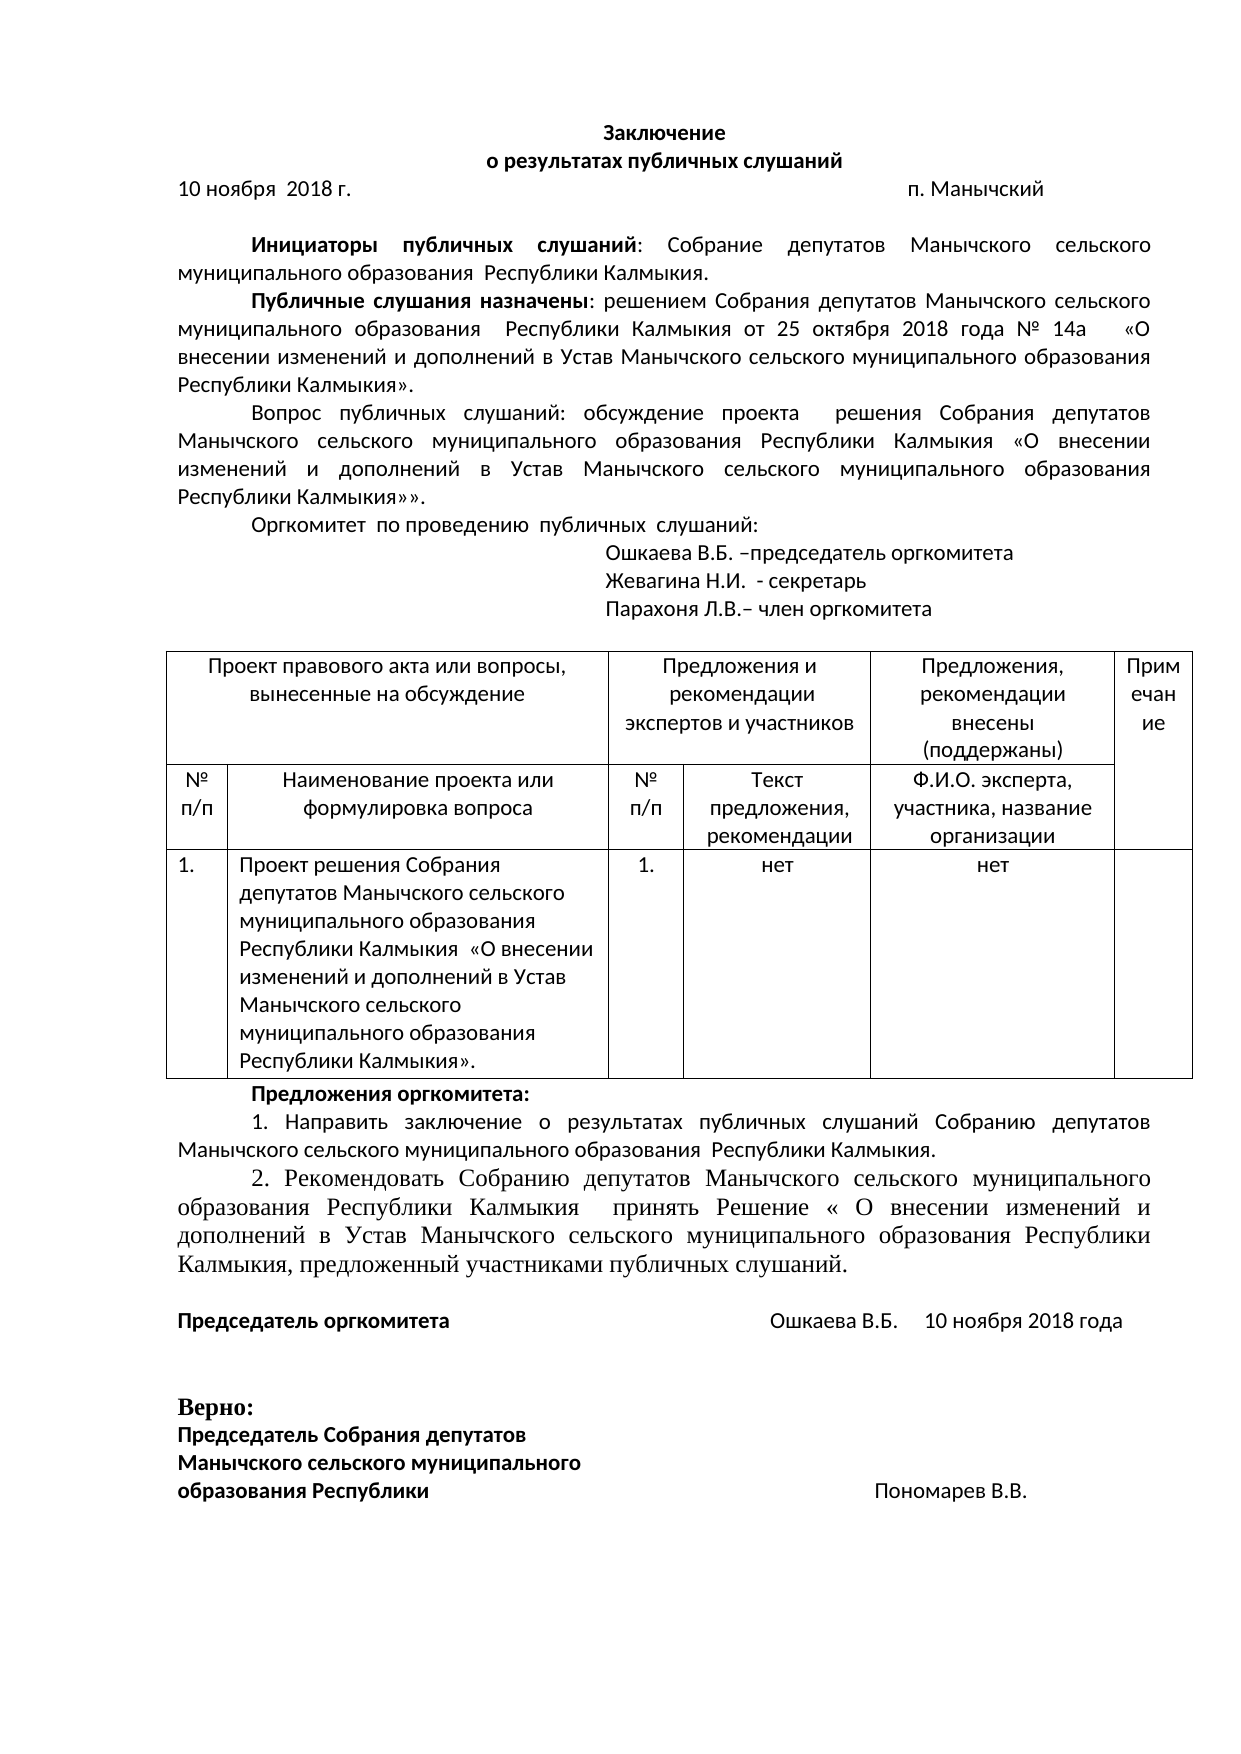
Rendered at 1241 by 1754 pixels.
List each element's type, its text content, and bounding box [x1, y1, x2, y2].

text Ошкаева В.Б. –председатель оргкомитета [605, 538, 1152, 566]
table_cell № п/п [609, 765, 683, 849]
table_header Примечание [1115, 652, 1192, 849]
text Председатель оргкомитета Ошкаева В.Б. 10 ноября 2018 года [177, 1306, 1152, 1334]
text о результатах публичных слушаний [177, 146, 1152, 174]
text образования Республики Пономарев В.В. [177, 1476, 1152, 1504]
table_cell нет [871, 850, 1114, 1078]
table_cell 1. [167, 850, 227, 1078]
text Председатель Собрания депутатов [177, 1420, 1152, 1448]
text Заключение [177, 118, 1152, 146]
table_cell 1. [609, 850, 683, 1078]
table_cell нет [684, 850, 870, 1078]
table_header Предложения, рекомендации внесены (поддержаны) [871, 652, 1114, 764]
text Вопрос публичных слушаний: обсуждение проекта решения Собрания депутатов Манычского сельского муниципального образования Республики Калмыкия «О внесении изменений и дополнений в Устав Манычского сельского муниципального образования Республики Калмыкия»». [177, 398, 1152, 510]
text Публичные слушания назначены: решением Собрания депутатов Манычского сельского муниципального образования Республики Калмыкия от 25 октября 2018 года № 14а «О внесении изменений и дополнений в Устав Манычского сельского муниципального образования Республики Калмыкия». [177, 286, 1152, 398]
text Манычского сельского муниципального [177, 1448, 1152, 1476]
table_header Проект правового акта или вопросы, вынесенные на обсуждение [167, 652, 608, 764]
table_header Предложения и рекомендации экспертов и участников [609, 652, 870, 764]
table_cell [1115, 850, 1192, 1078]
text Предложения оргкомитета: [177, 1079, 1152, 1107]
text 2. Рекомендовать Собранию депутатов Манычского сельского муниципального образования Республики Калмыкия принять Решение « О внесении изменений и дополнений в Устав Манычского сельского муниципального образования Республики Калмыкия, предложенный участниками публичных слушаний. [177, 1163, 1152, 1278]
text Жевагина Н.И. - секретарь [605, 566, 1152, 594]
table_cell Наименование проекта или формулировка вопроса [228, 765, 608, 849]
text Оргкомитет по проведению публичных слушаний: [177, 510, 1152, 538]
text Парахоня Л.В.– член оргкомитета [605, 594, 1152, 622]
table_cell Текст предложения, рекомендации [684, 765, 870, 849]
table_cell Ф.И.О. эксперта, участника, название организации [871, 765, 1114, 849]
text 10 ноября 2018 г. п. Манычский [177, 174, 1152, 202]
text Верно: [177, 1392, 1152, 1420]
text Инициаторы публичных слушаний: Собрание депутатов Манычского сельского муниципального образования Республики Калмыкия. [177, 230, 1152, 286]
table_cell № п/п [167, 765, 227, 849]
table_cell Проект решения Собрания депутатов Манычского сельского муниципального образования Республики Калмыкия «О внесении изменений и дополнений в Устав Манычского сельского муниципального образования Республики Калмыкия». [228, 850, 608, 1078]
text 1. Направить заключение о результатах публичных слушаний Собранию депутатов Манычского сельского муниципального образования Республики Калмыкия. [177, 1107, 1152, 1163]
